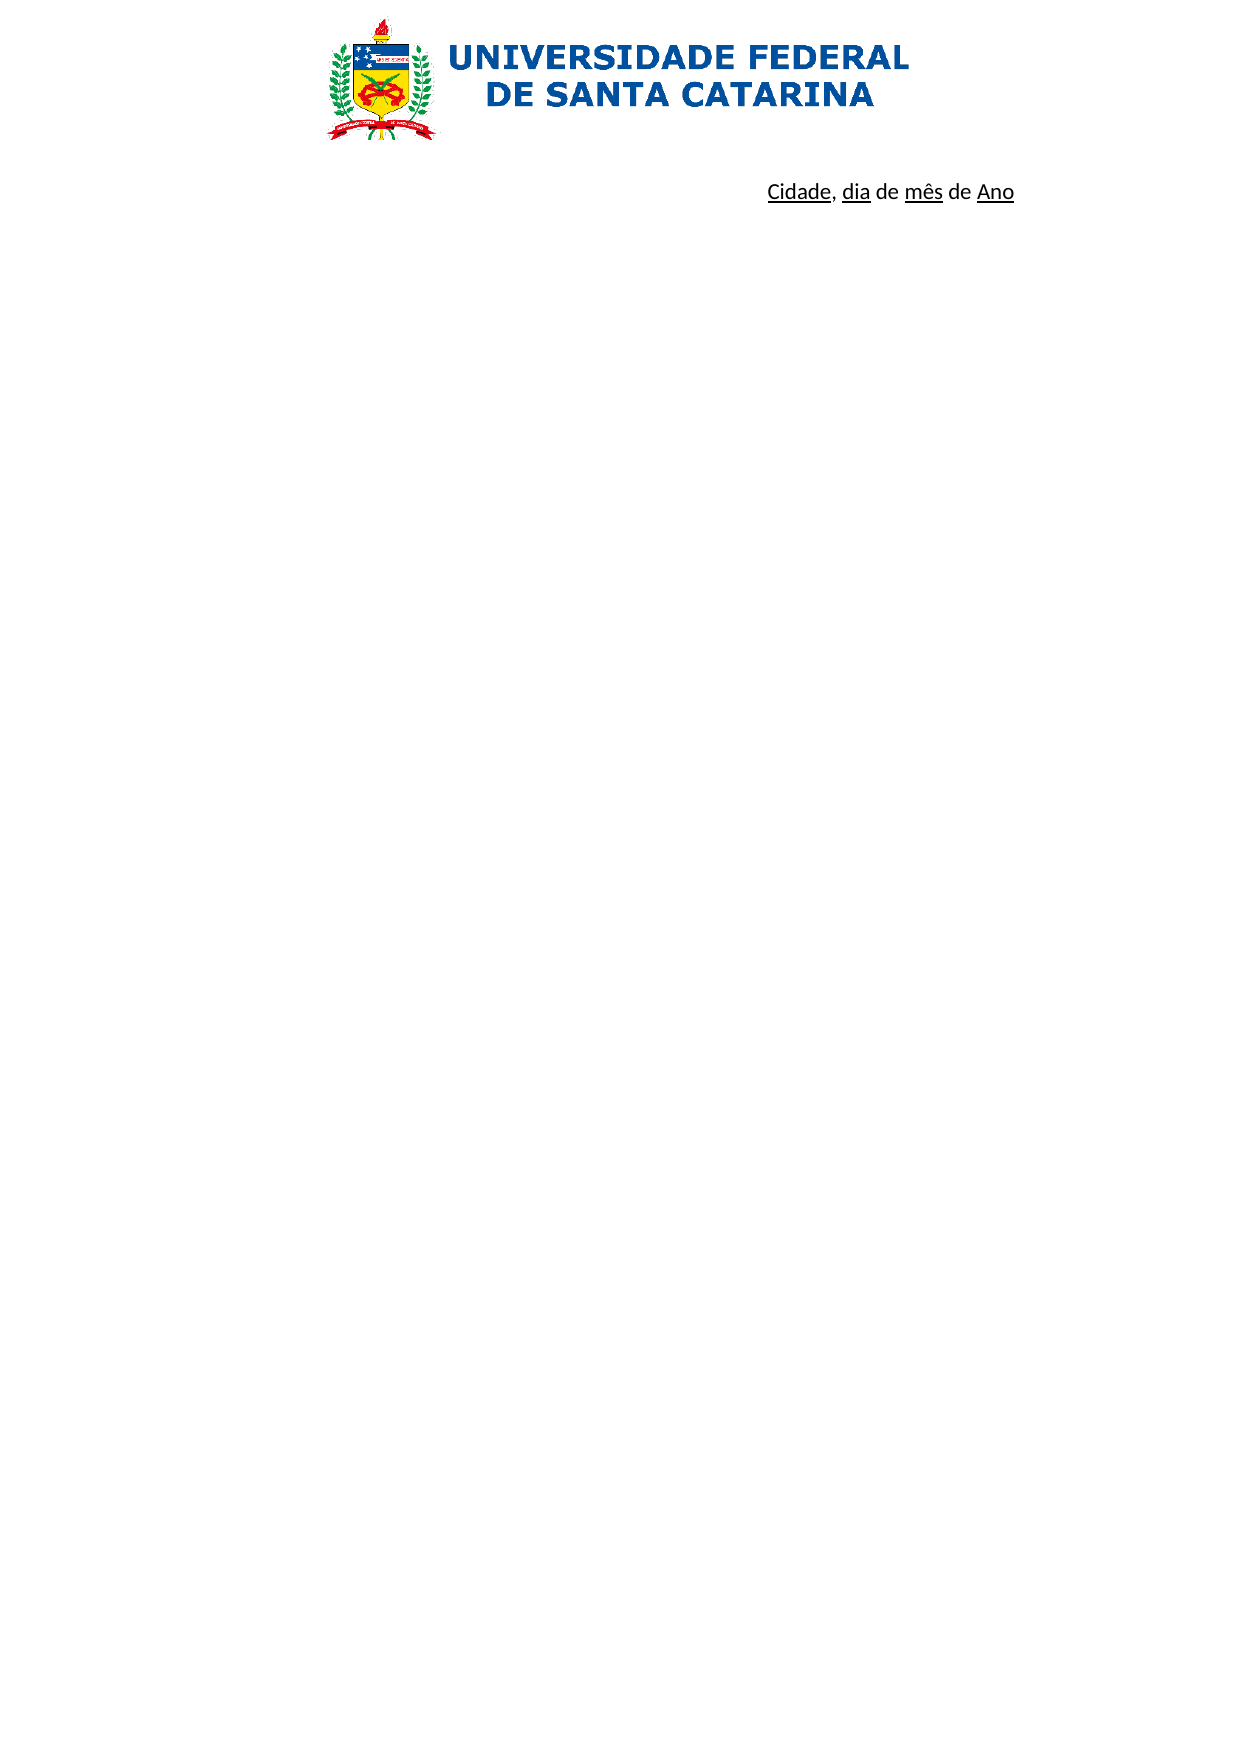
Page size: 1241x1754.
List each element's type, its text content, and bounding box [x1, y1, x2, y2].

text Cidade, dia de mês de Ano [177, 177, 1122, 205]
picture [321, 14, 909, 140]
